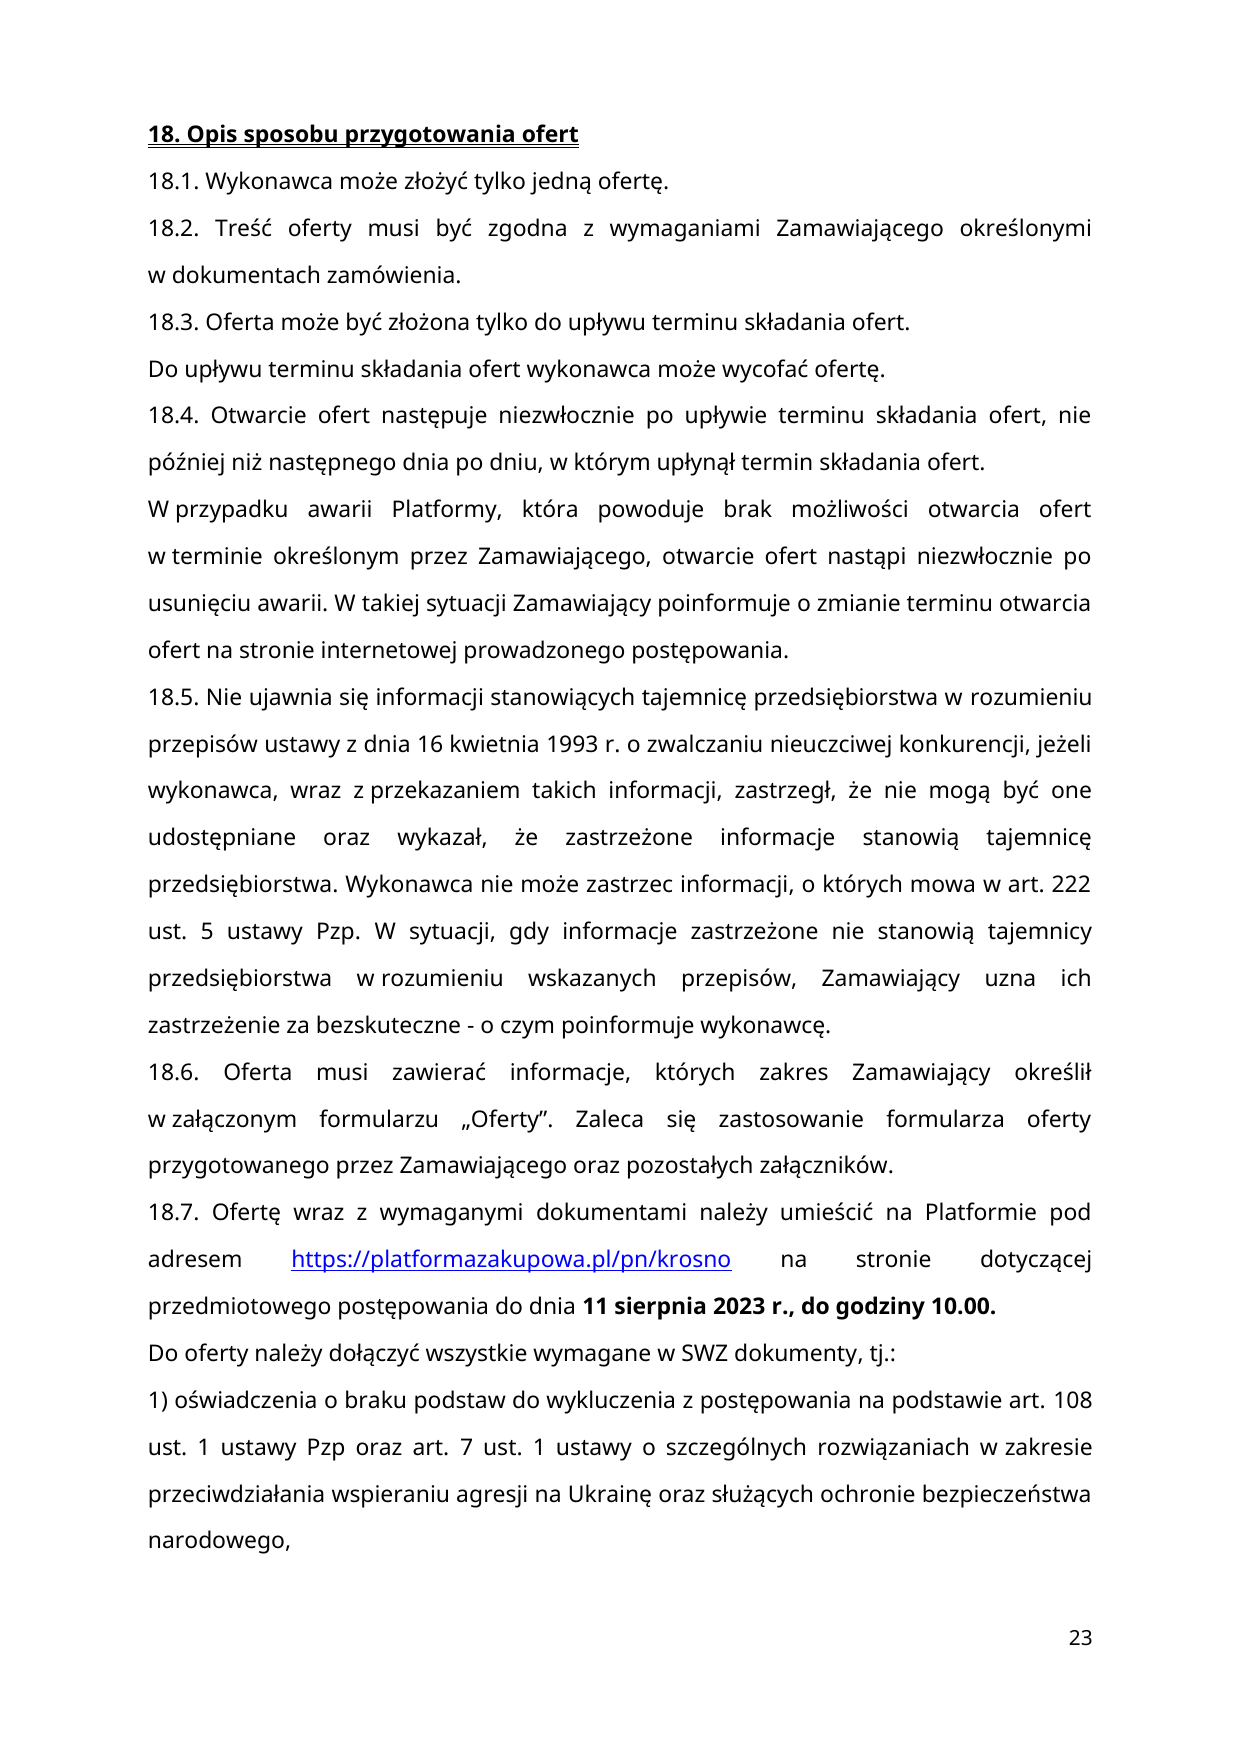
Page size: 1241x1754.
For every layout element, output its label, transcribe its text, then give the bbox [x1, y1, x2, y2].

text 18.7. Ofertę wraz z wymaganymi dokumentami należy umieścić na Platformie pod adresem https://platformazakupowa.pl/pn/krosno na stronie dotyczącej przedmiotowego postępowania do dnia 11 sierpnia 2023 r., do godziny 10.00. [148, 1196, 1092, 1321]
text Do upływu terminu składania ofert wykonawca może wycofać ofertę. [148, 352, 1092, 384]
text 18.5. Nie ujawnia się informacji stanowiących tajemnicę przedsiębiorstwa w rozumieniu przepisów ustawy z dnia 16 kwietnia 1993 r. o zwalczaniu nieuczciwej konkurencji, jeżeli wykonawca, wraz z przekazaniem takich informacji, zastrzegł, że nie mogą być one udostępniane oraz wykazał, że zastrzeżone informacje stanowią tajemnicę przedsiębiorstwa. Wykonawca nie może zastrzec informacji, o których mowa w art. 222 ust. 5 ustawy Pzp. W sytuacji, gdy informacje zastrzeżone nie stanowią tajemnicy przedsiębiorstwa w rozumieniu wskazanych przepisów, Zamawiający uzna ich zastrzeżenie za bezskuteczne - o czym poinformuje wykonawcę. [148, 681, 1092, 1040]
text 18.3. Oferta może być złożona tylko do upływu terminu składania ofert. [148, 306, 1092, 337]
text 18.4. Otwarcie ofert następuje niezwłocznie po upływie terminu składania ofert, nie później niż następnego dnia po dniu, w którym upłynął termin składania ofert. [148, 399, 1092, 477]
text 18.1. Wykonawca może złożyć tylko jedną ofertę. [148, 165, 1092, 196]
text W przypadku awarii Platformy, która powoduje brak możliwości otwarcia ofert w terminie określonym przez Zamawiającego, otwarcie ofert nastąpi niezwłocznie po usunięciu awarii. W takiej sytuacji Zamawiający poinformuje o zmianie terminu otwarcia ofert na stronie internetowej prowadzonego postępowania. [148, 493, 1092, 665]
text 18. Opis sposobu przygotowania ofert [148, 118, 1092, 149]
text 18.2. Treść oferty musi być zgodna z wymaganiami Zamawiającego określonymi w dokumentach zamówienia. [148, 212, 1092, 290]
text Do oferty należy dołączyć wszystkie wymagane w SWZ dokumenty, tj.: [148, 1337, 1092, 1368]
text 1) oświadczenia o braku podstaw do wykluczenia z postępowania na podstawie art. 108 ust. 1 ustawy Pzp oraz art. 7 ust. 1 ustawy o szczególnych rozwiązaniach w zakresie przeciwdziałania wspieraniu agresji na Ukrainę oraz służących ochronie bezpieczeństwa narodowego, [148, 1384, 1092, 1556]
text 18.6. Oferta musi zawierać informacje, których zakres Zamawiający określił w załączonym formularzu „Oferty”. Zaleca się zastosowanie formularza oferty przygotowanego przez Zamawiającego oraz pozostałych załączników. [148, 1056, 1092, 1181]
